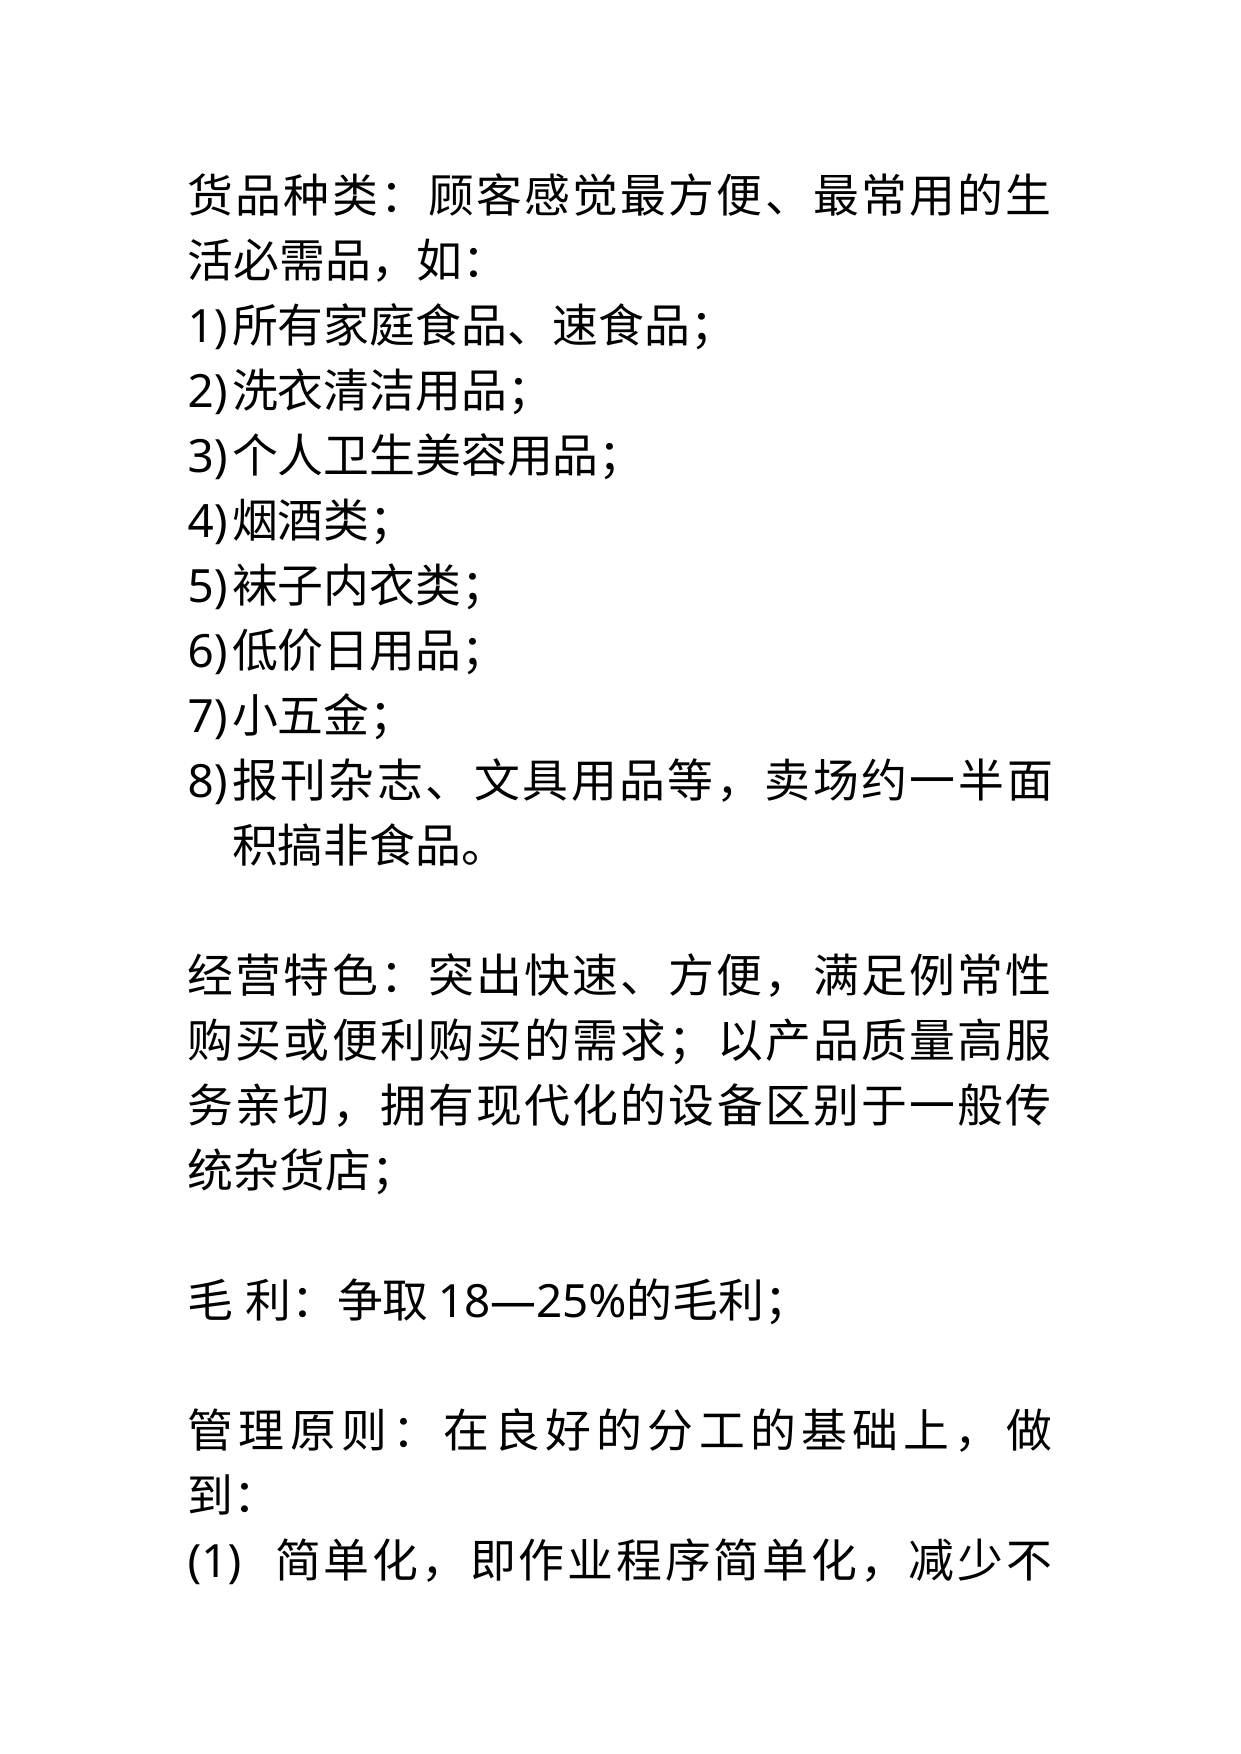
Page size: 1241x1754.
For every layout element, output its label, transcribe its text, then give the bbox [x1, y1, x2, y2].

list 洗衣清洁用品； [187, 357, 1053, 422]
list 烟酒类； [187, 487, 1053, 552]
list 低价日用品； [187, 617, 1053, 682]
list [187, 1527, 1053, 1592]
list 所有家庭食品、速食品； [187, 292, 1053, 357]
text 货品种类：顾客感觉最方便、最常用的生活必需品，如： [187, 162, 1053, 292]
list 袜子内衣类； [187, 552, 1053, 617]
list 个人卫生美容用品； [187, 422, 1053, 487]
text 管理原则：在良好的分工的基础上，做到： [187, 1397, 1053, 1527]
text 经营特色：突出快速、方便，满足例常性购买或便利购买的需求；以产品质量高服务亲切，拥有现代化的设备区别于一般传统杂货店； [187, 942, 1053, 1202]
text 毛 利：争取18—25%的毛利； [187, 1267, 1053, 1332]
list 小五金； [187, 682, 1053, 747]
list 报刊杂志、文具用品等，卖场约一半面积搞非食品。 [187, 747, 1053, 877]
